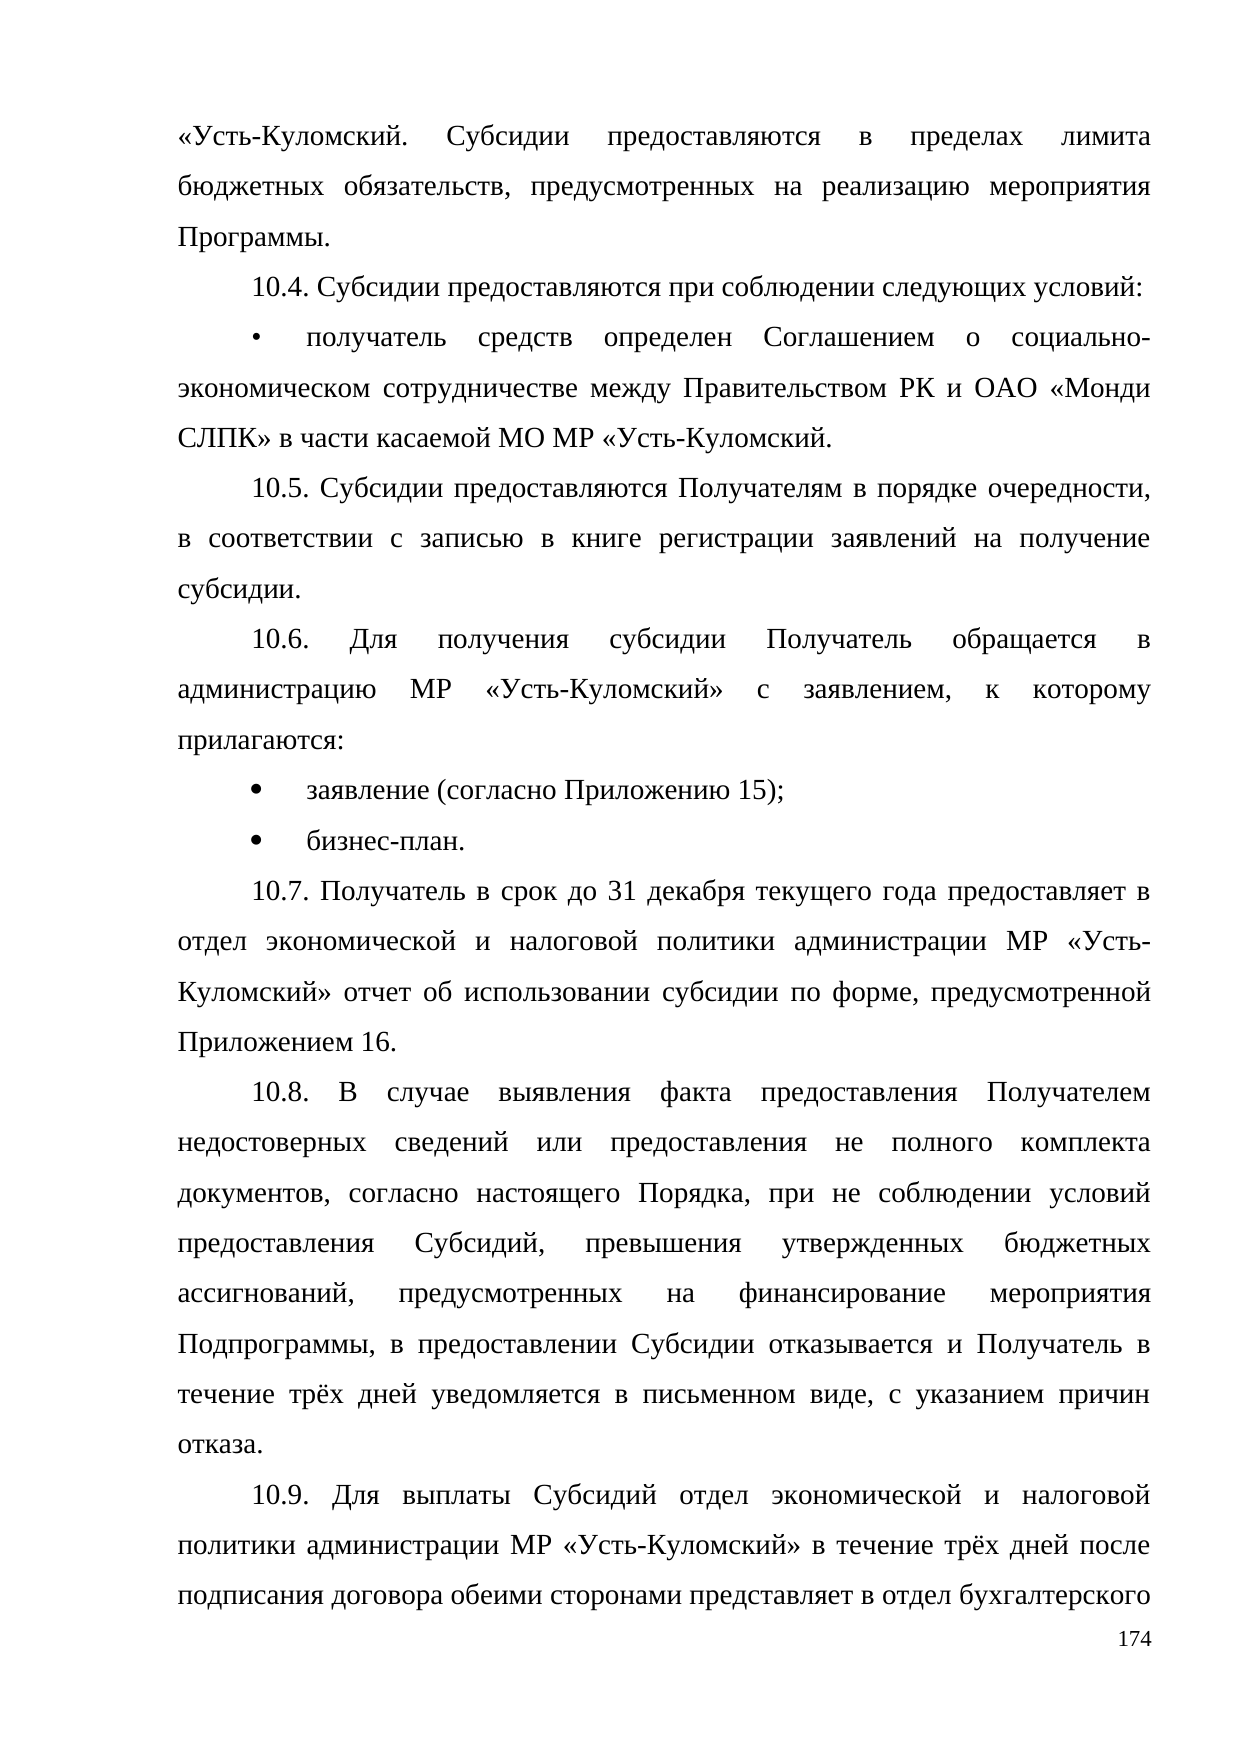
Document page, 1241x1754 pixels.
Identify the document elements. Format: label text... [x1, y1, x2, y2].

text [177, 1477, 1152, 1611]
text 10.4. Субсидии предоставляются при соблюдении следующих условий: [177, 269, 1152, 303]
text 10.5. Субсидии предоставляются Получателям в порядке очередности, в соответствии с записью в книге регистрации заявлений на получение субсидии. [177, 470, 1152, 604]
text • получатель средств определен Соглашением о социально-экономическом сотрудничестве между Правительством РК и ОАО «Монди СЛПК» в части касаемой МО МР «Усть-Куломский. [177, 319, 1152, 453]
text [177, 118, 1152, 252]
list заявление (согласно Приложению 15); [177, 772, 1152, 806]
list бизнес-план. [177, 823, 1152, 856]
text 10.8. В случае выявления факта предоставления Получателем недостоверных сведений или предоставления не полного комплекта документов, согласно настоящего Порядка, при не соблюдении условий предоставления Субсидий, превышения утвержденных бюджетных ассигнований, предусмотренных на финансирование мероприятия Подпрограммы, в предоставлении Субсидии отказывается и Получатель в течение трёх дней уведомляется в письменном виде, с указанием причин отказа. [177, 1074, 1152, 1460]
text 10.7. Получатель в срок до 31 декабря текущего года предоставляет в отдел экономической и налоговой политики администрации МР «Усть-Куломский» отчет об использовании субсидии по форме, предусмотренной Приложением 16. [177, 873, 1152, 1057]
text 10.6. Для получения субсидии Получатель обращается в администрацию МР «Усть-Куломский» с заявлением, к которому прилагаются: [177, 621, 1152, 755]
